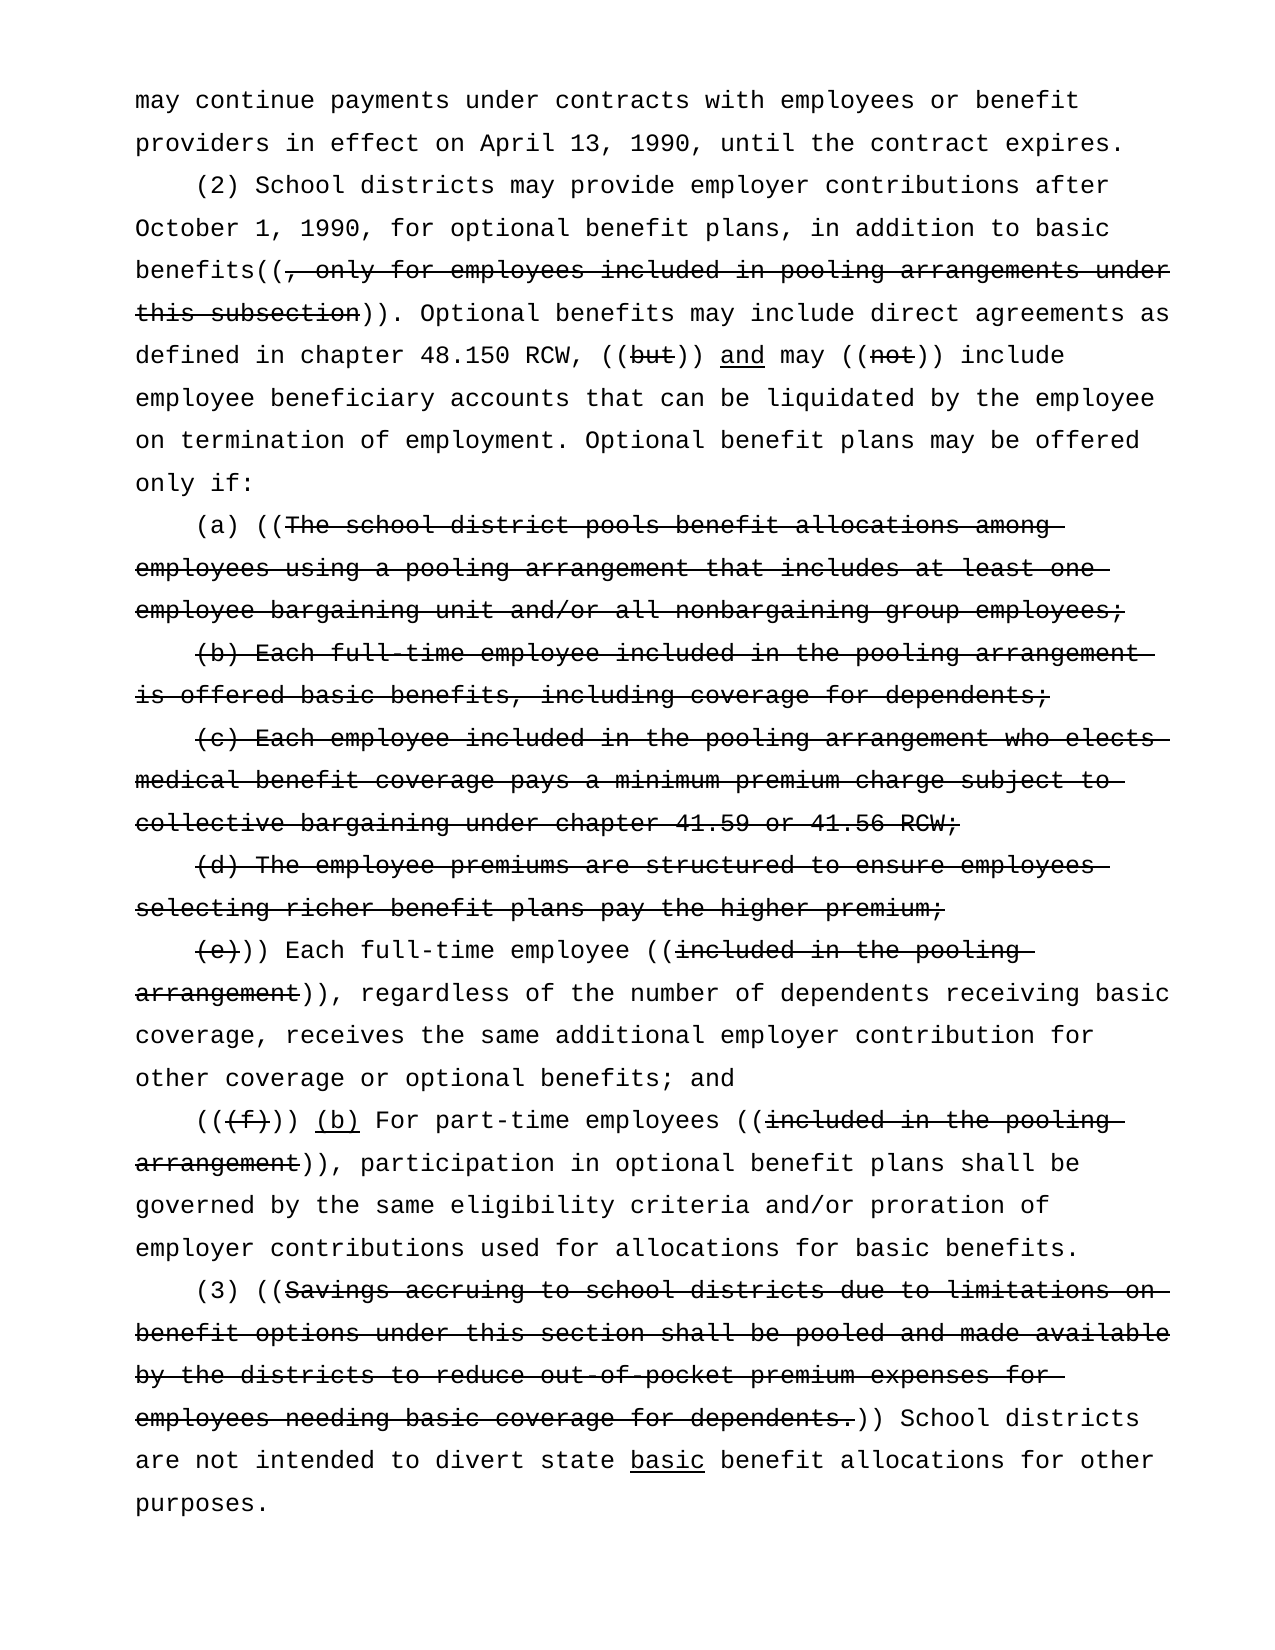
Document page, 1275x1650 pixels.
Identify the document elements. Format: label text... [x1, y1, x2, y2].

text (a) ((The school district pools benefit allocations among employees using a pooling arrangement that includes at least one employee bargaining unit and/or all nonbargaining group employees; [135, 500, 1170, 627]
text (3) ((Savings accruing to school districts due to limitations on benefit options under this section shall be pooled and made available by the districts to reduce out-of-pocket premium expenses for employees needing basic coverage for dependents.)) School districts are not intended to divert state basic benefit allocations for other purposes. [135, 1265, 1170, 1334]
text (2) School districts may provide employer contributions after October 1, 1990, for optional benefit plans, in addition to basic benefits((, only for employees included in pooling arrangements under this subsection)). Optional benefits may include direct agreements as defined in chapter 48.150 RCW, ((but)) and may ((not)) include employee beneficiary accounts that can be liquidated by the employee on termination of employment. Optional benefit plans may be offered only if: [135, 160, 1170, 500]
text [135, 75, 1170, 160]
text (d) The employee premiums are structured to ensure employees selecting richer benefit plans pay the higher premium; [135, 840, 1170, 925]
text (((f))) (b) For part-time employees ((included in the pooling arrangement)), participation in optional benefit plans shall be governed by the same eligibility criteria and/or proration of employer contributions used for allocations for basic benefits. [135, 1095, 1170, 1265]
text (e))) Each full-time employee ((included in the pooling arrangement)), regardless of the number of dependents receiving basic coverage, receives the same additional employer contribution for other coverage or optional benefits; and [135, 925, 1170, 1095]
text (c) Each employee included in the pooling arrangement who elects medical benefit coverage pays a minimum premium charge subject to collective bargaining under chapter 41.59 or 41.56 RCW; [135, 712, 1170, 840]
text (3) ((Savings accruing to school districts due to limitations on benefit options under this section shall be pooled and made available by the districts to reduce out-of-pocket premium expenses for employees needing basic coverage for dependents.)) School districts are not intended to divert state basic benefit allocations for other purposes. [135, 1336, 1170, 1520]
text (b) Each full-time employee included in the pooling arrangement is offered basic benefits, including coverage for dependents; [135, 627, 1170, 712]
